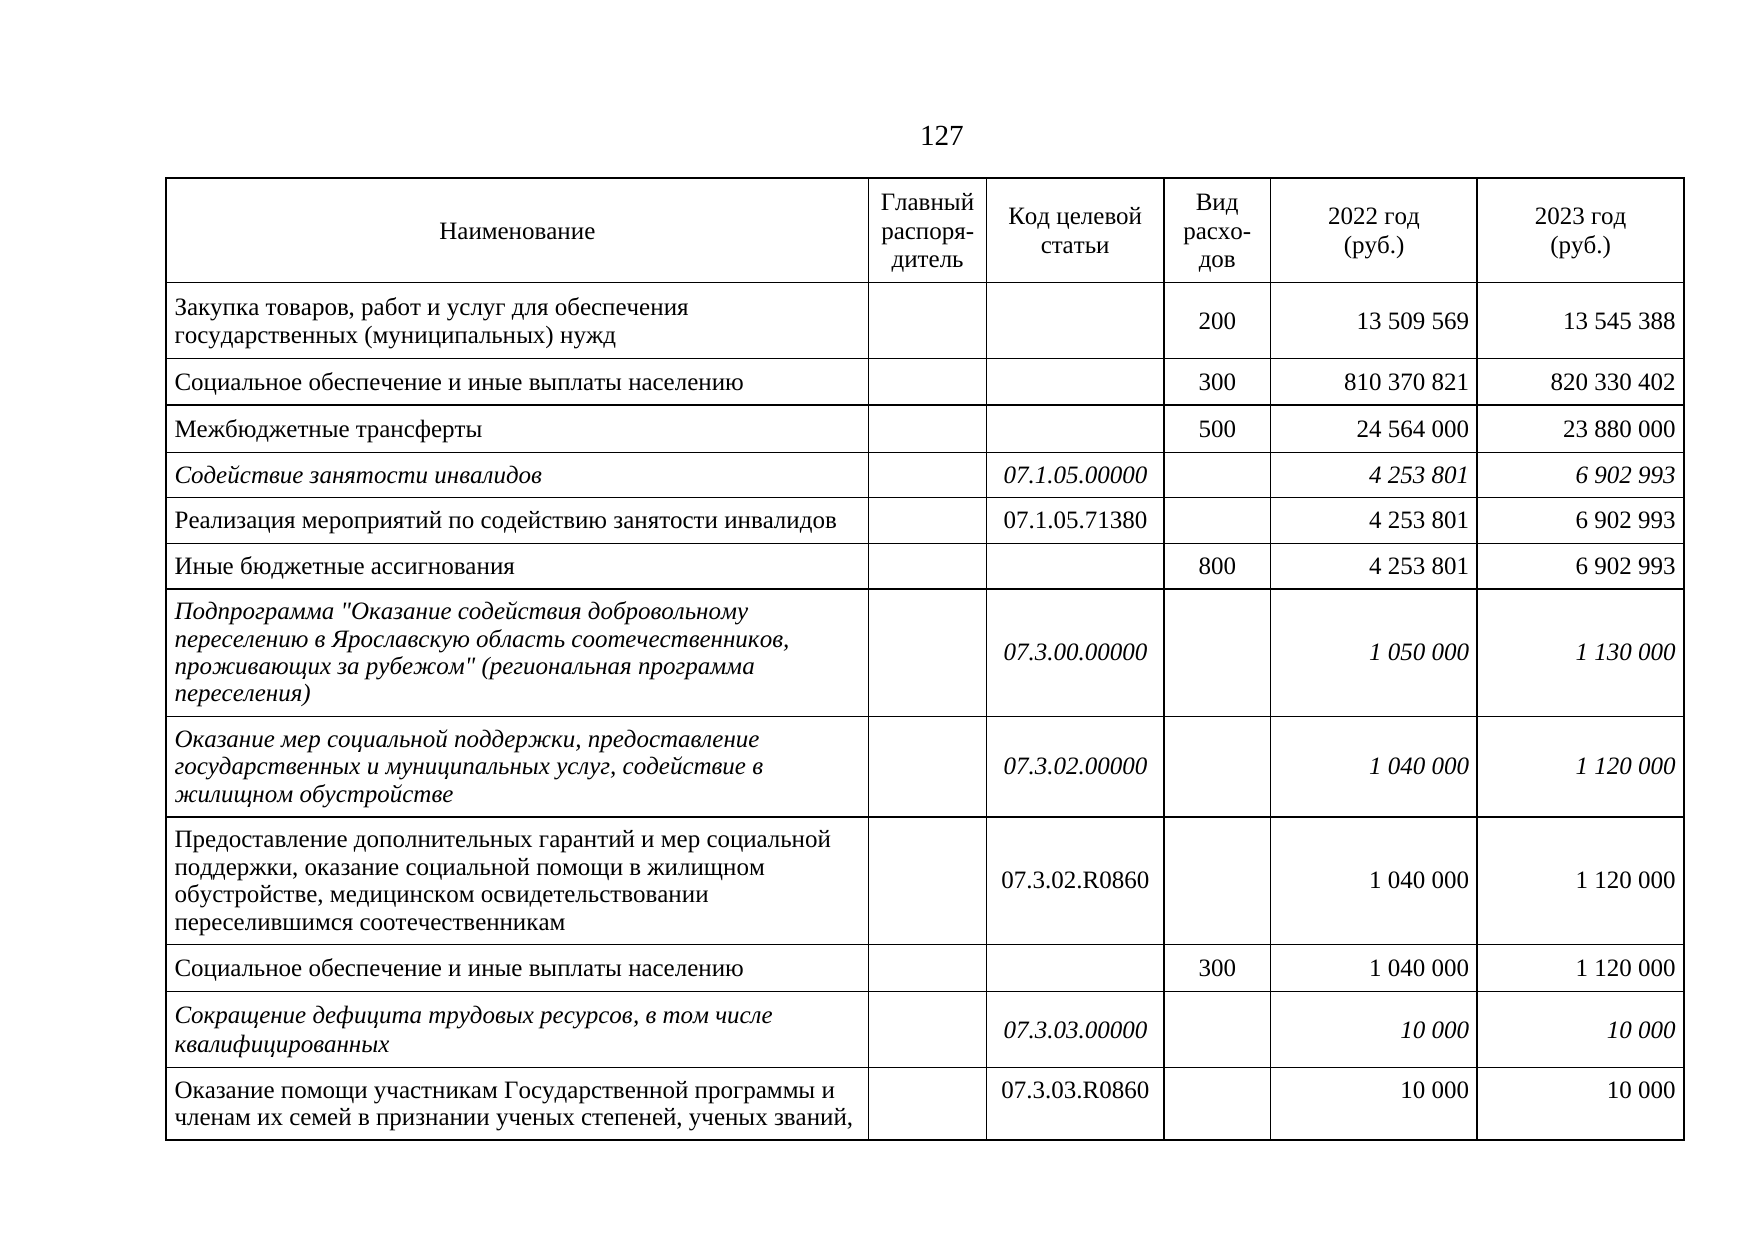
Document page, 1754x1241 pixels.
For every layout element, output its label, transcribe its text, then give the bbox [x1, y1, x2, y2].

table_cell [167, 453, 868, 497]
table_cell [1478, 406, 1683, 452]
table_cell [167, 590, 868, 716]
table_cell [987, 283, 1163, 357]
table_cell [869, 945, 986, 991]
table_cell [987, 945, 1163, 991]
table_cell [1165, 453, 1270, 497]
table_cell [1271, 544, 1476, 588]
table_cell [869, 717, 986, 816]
table_header 2023 год (руб.) [1478, 179, 1683, 282]
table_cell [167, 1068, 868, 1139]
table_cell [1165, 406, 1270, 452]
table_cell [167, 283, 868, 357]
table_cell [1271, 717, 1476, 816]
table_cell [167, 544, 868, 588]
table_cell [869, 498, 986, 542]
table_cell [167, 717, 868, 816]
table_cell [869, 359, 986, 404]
table_header Наименование [167, 179, 868, 282]
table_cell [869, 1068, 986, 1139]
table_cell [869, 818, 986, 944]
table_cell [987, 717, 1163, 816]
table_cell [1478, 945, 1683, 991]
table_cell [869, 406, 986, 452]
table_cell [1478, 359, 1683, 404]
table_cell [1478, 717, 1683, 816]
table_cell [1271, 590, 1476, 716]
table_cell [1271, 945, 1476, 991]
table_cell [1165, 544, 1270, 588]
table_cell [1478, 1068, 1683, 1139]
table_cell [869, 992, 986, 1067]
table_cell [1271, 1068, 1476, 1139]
table_header 2022 год (руб.) [1271, 179, 1476, 282]
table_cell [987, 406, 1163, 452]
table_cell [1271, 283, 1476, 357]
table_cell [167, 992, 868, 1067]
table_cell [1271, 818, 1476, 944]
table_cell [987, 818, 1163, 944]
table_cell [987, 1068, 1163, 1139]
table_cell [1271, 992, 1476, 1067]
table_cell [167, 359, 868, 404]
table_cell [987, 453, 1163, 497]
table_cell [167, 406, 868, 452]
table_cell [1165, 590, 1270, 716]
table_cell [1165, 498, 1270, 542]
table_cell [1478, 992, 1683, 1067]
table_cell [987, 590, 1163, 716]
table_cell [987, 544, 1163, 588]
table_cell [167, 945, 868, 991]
table_header Главный распоря-дитель [869, 179, 986, 282]
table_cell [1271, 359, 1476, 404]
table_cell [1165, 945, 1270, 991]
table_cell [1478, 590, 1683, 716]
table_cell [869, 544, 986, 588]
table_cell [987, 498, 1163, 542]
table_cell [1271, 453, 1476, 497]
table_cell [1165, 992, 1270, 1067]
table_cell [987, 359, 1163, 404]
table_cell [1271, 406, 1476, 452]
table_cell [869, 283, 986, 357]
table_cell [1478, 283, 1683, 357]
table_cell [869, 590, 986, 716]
table_header Код целевой статьи [987, 179, 1163, 282]
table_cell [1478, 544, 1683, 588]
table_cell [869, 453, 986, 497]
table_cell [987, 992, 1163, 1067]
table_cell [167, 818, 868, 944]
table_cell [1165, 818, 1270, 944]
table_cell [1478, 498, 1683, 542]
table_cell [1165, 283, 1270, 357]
table_header Вид расхо-дов [1165, 179, 1270, 282]
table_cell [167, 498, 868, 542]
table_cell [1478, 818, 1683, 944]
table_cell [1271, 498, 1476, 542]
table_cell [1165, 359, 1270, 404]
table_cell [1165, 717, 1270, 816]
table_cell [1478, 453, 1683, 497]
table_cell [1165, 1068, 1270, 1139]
